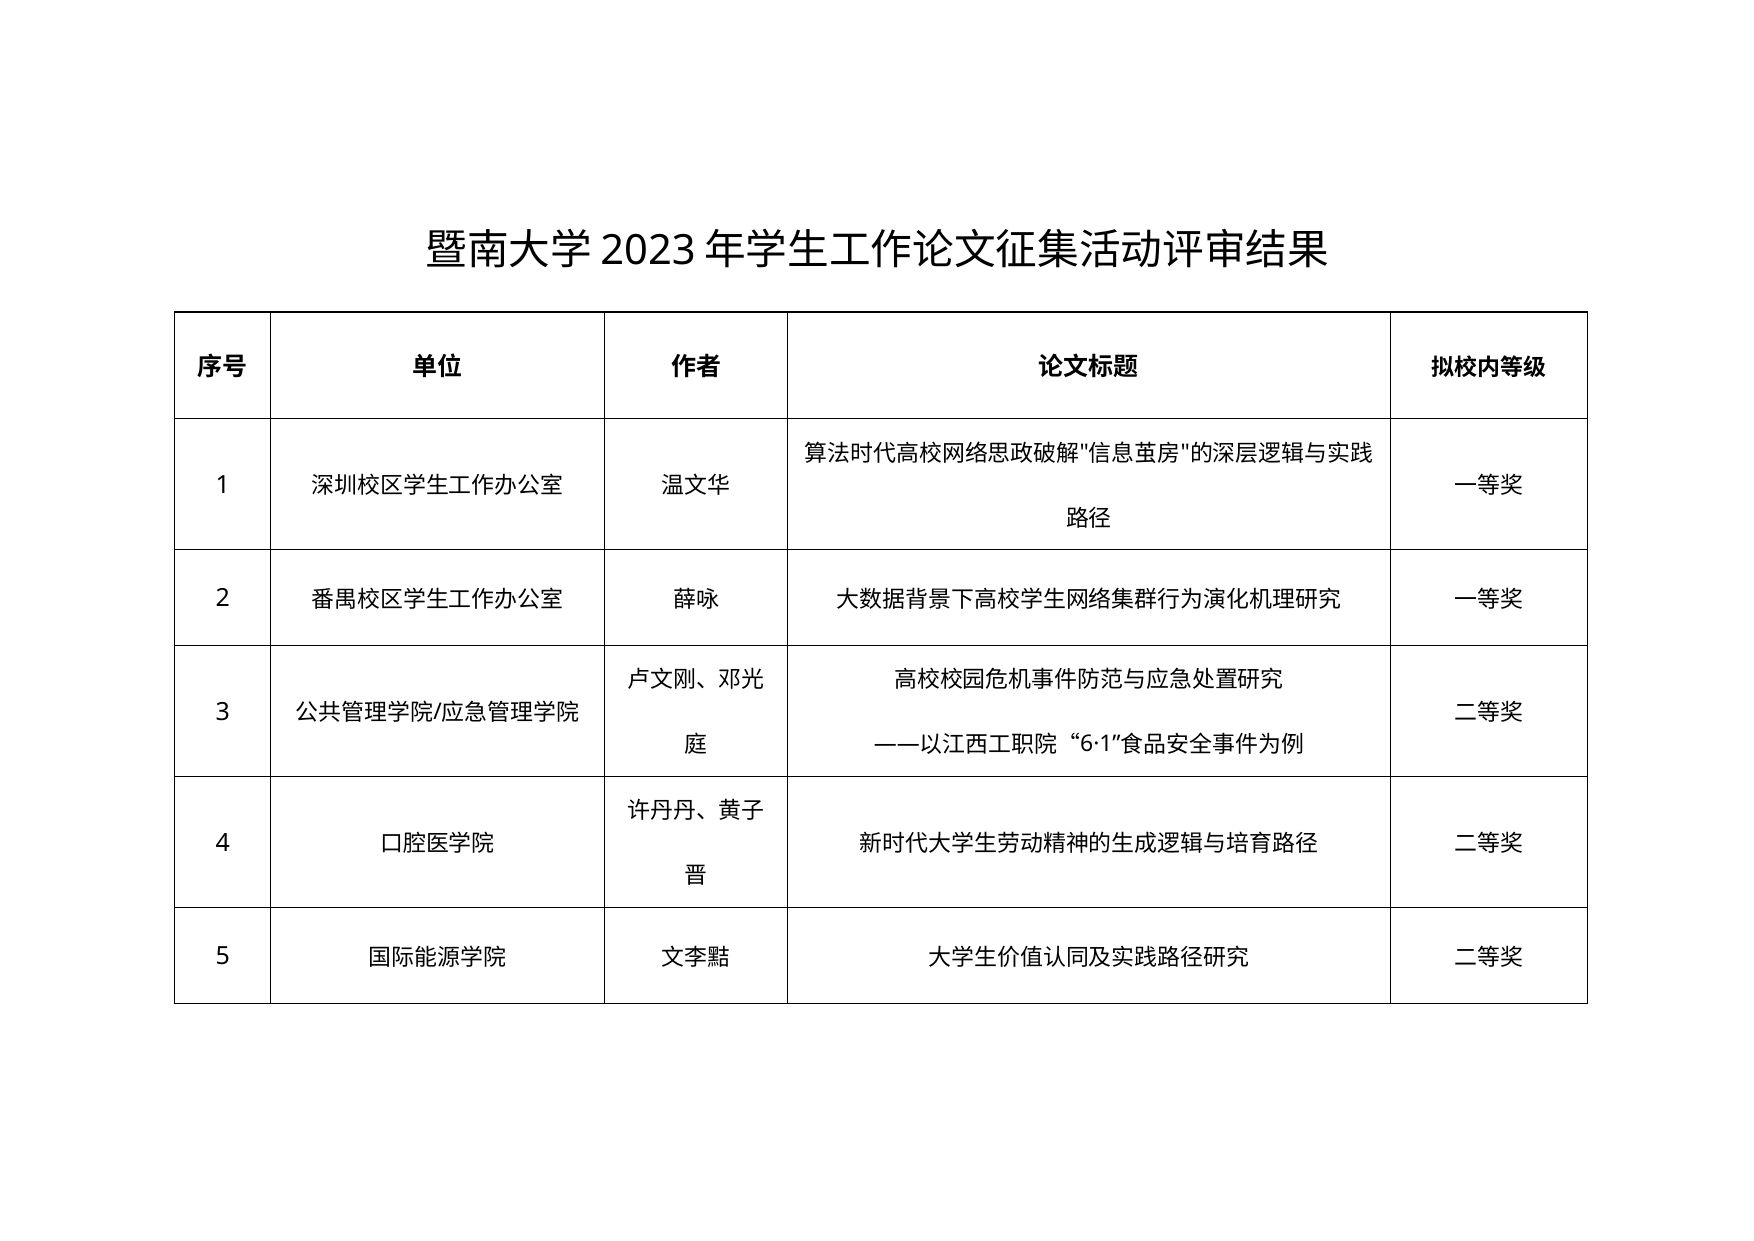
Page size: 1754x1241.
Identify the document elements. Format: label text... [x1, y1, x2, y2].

table_cell 公共管理学院/应急管理学院 [271, 646, 604, 776]
table_cell 算法时代高校网络思政破解"信息茧房"的深层逻辑与实践路径 [788, 419, 1390, 549]
table_cell 5 [175, 908, 270, 1002]
table_cell 大数据背景下高校学生网络集群行为演化机理研究 [788, 550, 1390, 644]
table_cell 大学生价值认同及实践路径研究 [788, 908, 1390, 1002]
table_header 拟校内等级 [1391, 313, 1587, 418]
table_cell 4 [175, 777, 270, 907]
table_cell 1 [175, 419, 270, 549]
table_cell 温文华 [605, 419, 787, 549]
table_cell 番禺校区学生工作办公室 [271, 550, 604, 644]
table_cell 高校校园危机事件防范与应急处置研究 ——以江西工职院“6·1”食品安全事件为例 [788, 646, 1390, 776]
text 暨南大学2023年学生工作论文征集活动评审结果 [150, 214, 1604, 279]
table_cell 薛咏 [605, 550, 787, 644]
table_header 序号 [175, 313, 270, 418]
table_cell 口腔医学院 [271, 777, 604, 907]
table_cell 一等奖 [1391, 550, 1587, 644]
table_header 作者 [605, 313, 787, 418]
table_cell 二等奖 [1391, 646, 1587, 776]
table_cell 新时代大学生劳动精神的生成逻辑与培育路径 [788, 777, 1390, 907]
table_cell 一等奖 [1391, 419, 1587, 549]
table_cell 二等奖 [1391, 908, 1587, 1002]
table_cell 2 [175, 550, 270, 644]
table_cell 文李黠 [605, 908, 787, 1002]
table_header 论文标题 [788, 313, 1390, 418]
table_cell 许丹丹、黄子晋 [605, 777, 787, 907]
table_cell 国际能源学院 [271, 908, 604, 1002]
table_cell 深圳校区学生工作办公室 [271, 419, 604, 549]
table_cell 二等奖 [1391, 777, 1587, 907]
table_cell 3 [175, 646, 270, 776]
table_header 单位 [271, 313, 604, 418]
table_cell 卢文刚、邓光庭 [605, 646, 787, 776]
